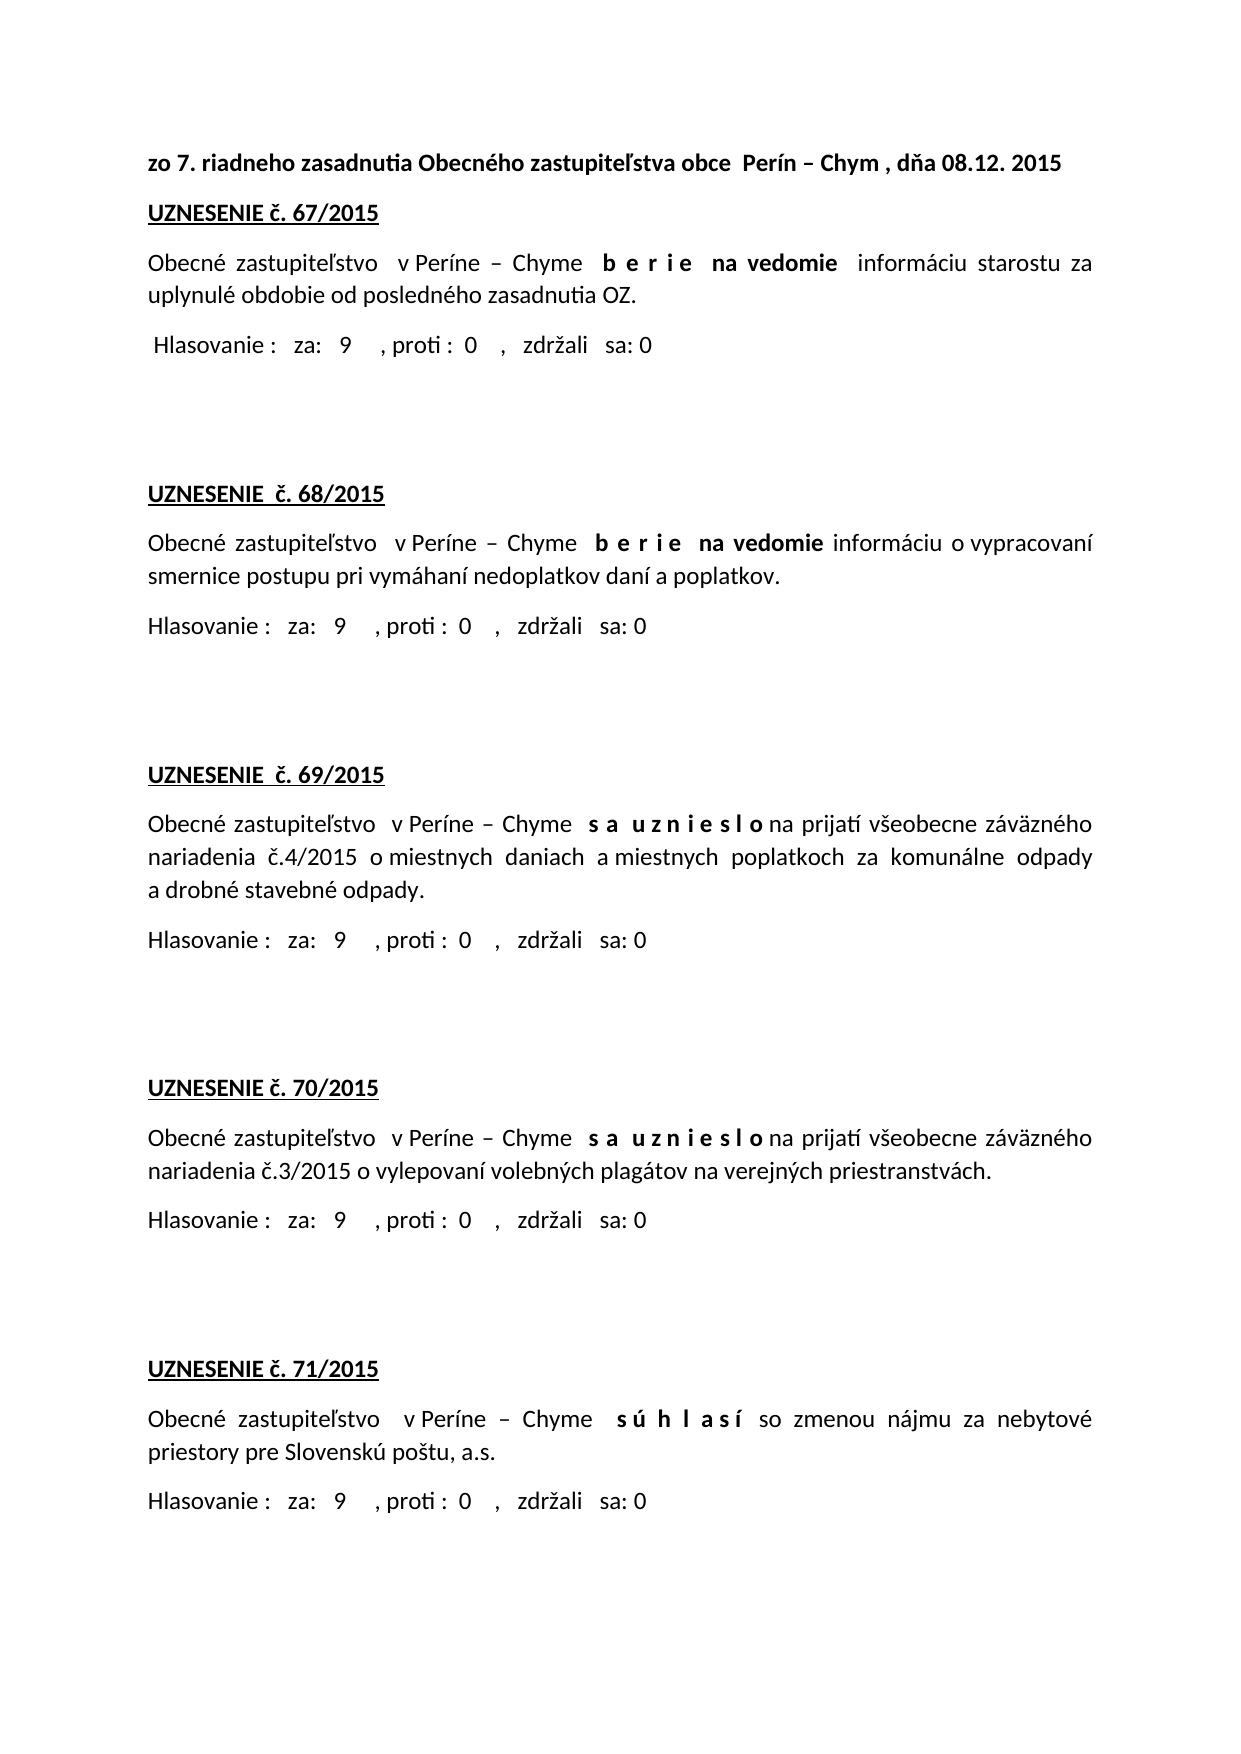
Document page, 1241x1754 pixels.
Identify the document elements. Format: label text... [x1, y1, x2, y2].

text Obecné zastupiteľstvo v Períne – Chyme s a u z n i e s l o na prijatí všeobecne záväzného nariadenia č.3/2015 o vylepovaní volebných plagátov na verejných priestranstvách. [148, 1122, 1093, 1186]
text Obecné zastupiteľstvo v Períne – Chyme s ú h l a s í so zmenou nájmu za nebytové priestory pre Slovenskú poštu, a.s. [148, 1403, 1093, 1466]
text Obecné zastupiteľstvo v Períne – Chyme b e r i e na vedomie informáciu starostu za uplynulé obdobie od posledného zasadnutia OZ. [148, 247, 1093, 310]
text zo 7. riadneho zasadnutia Obecného zastupiteľstva obce Perín – Chym , dňa 08.12. 2015 [148, 148, 1093, 178]
text UZNESENIE č. 70/2015 [148, 1073, 1093, 1103]
text Obecné zastupiteľstvo v Períne – Chyme b e r i e na vedomie informáciu o vypracovaní smernice postupu pri vymáhaní nedoplatkov daní a poplatkov. [148, 528, 1093, 591]
text Hlasovanie : za: 9 , proti : 0 , zdržali sa: 0 [148, 924, 1093, 954]
text UZNESENIE č. 69/2015 [148, 759, 1093, 789]
text UZNESENIE č. 67/2015 [148, 197, 1093, 228]
text Obecné zastupiteľstvo v Períne – Chyme s a u z n i e s l o na prijatí všeobecne záväzného nariadenia č.4/2015 o miestnych daniach a miestnych poplatkoch za komunálne odpady a drobné stavebné odpady. [148, 808, 1093, 905]
text Hlasovanie : za: 9 , proti : 0 , zdržali sa: 0 [148, 329, 1093, 360]
text UZNESENIE č. 68/2015 [148, 478, 1093, 508]
text UZNESENIE č. 71/2015 [148, 1353, 1093, 1384]
text Hlasovanie : za: 9 , proti : 0 , zdržali sa: 0 [148, 1205, 1093, 1235]
text Hlasovanie : za: 9 , proti : 0 , zdržali sa: 0 [148, 610, 1093, 641]
text Hlasovanie : za: 9 , proti : 0 , zdržali sa: 0 [148, 1486, 1093, 1516]
